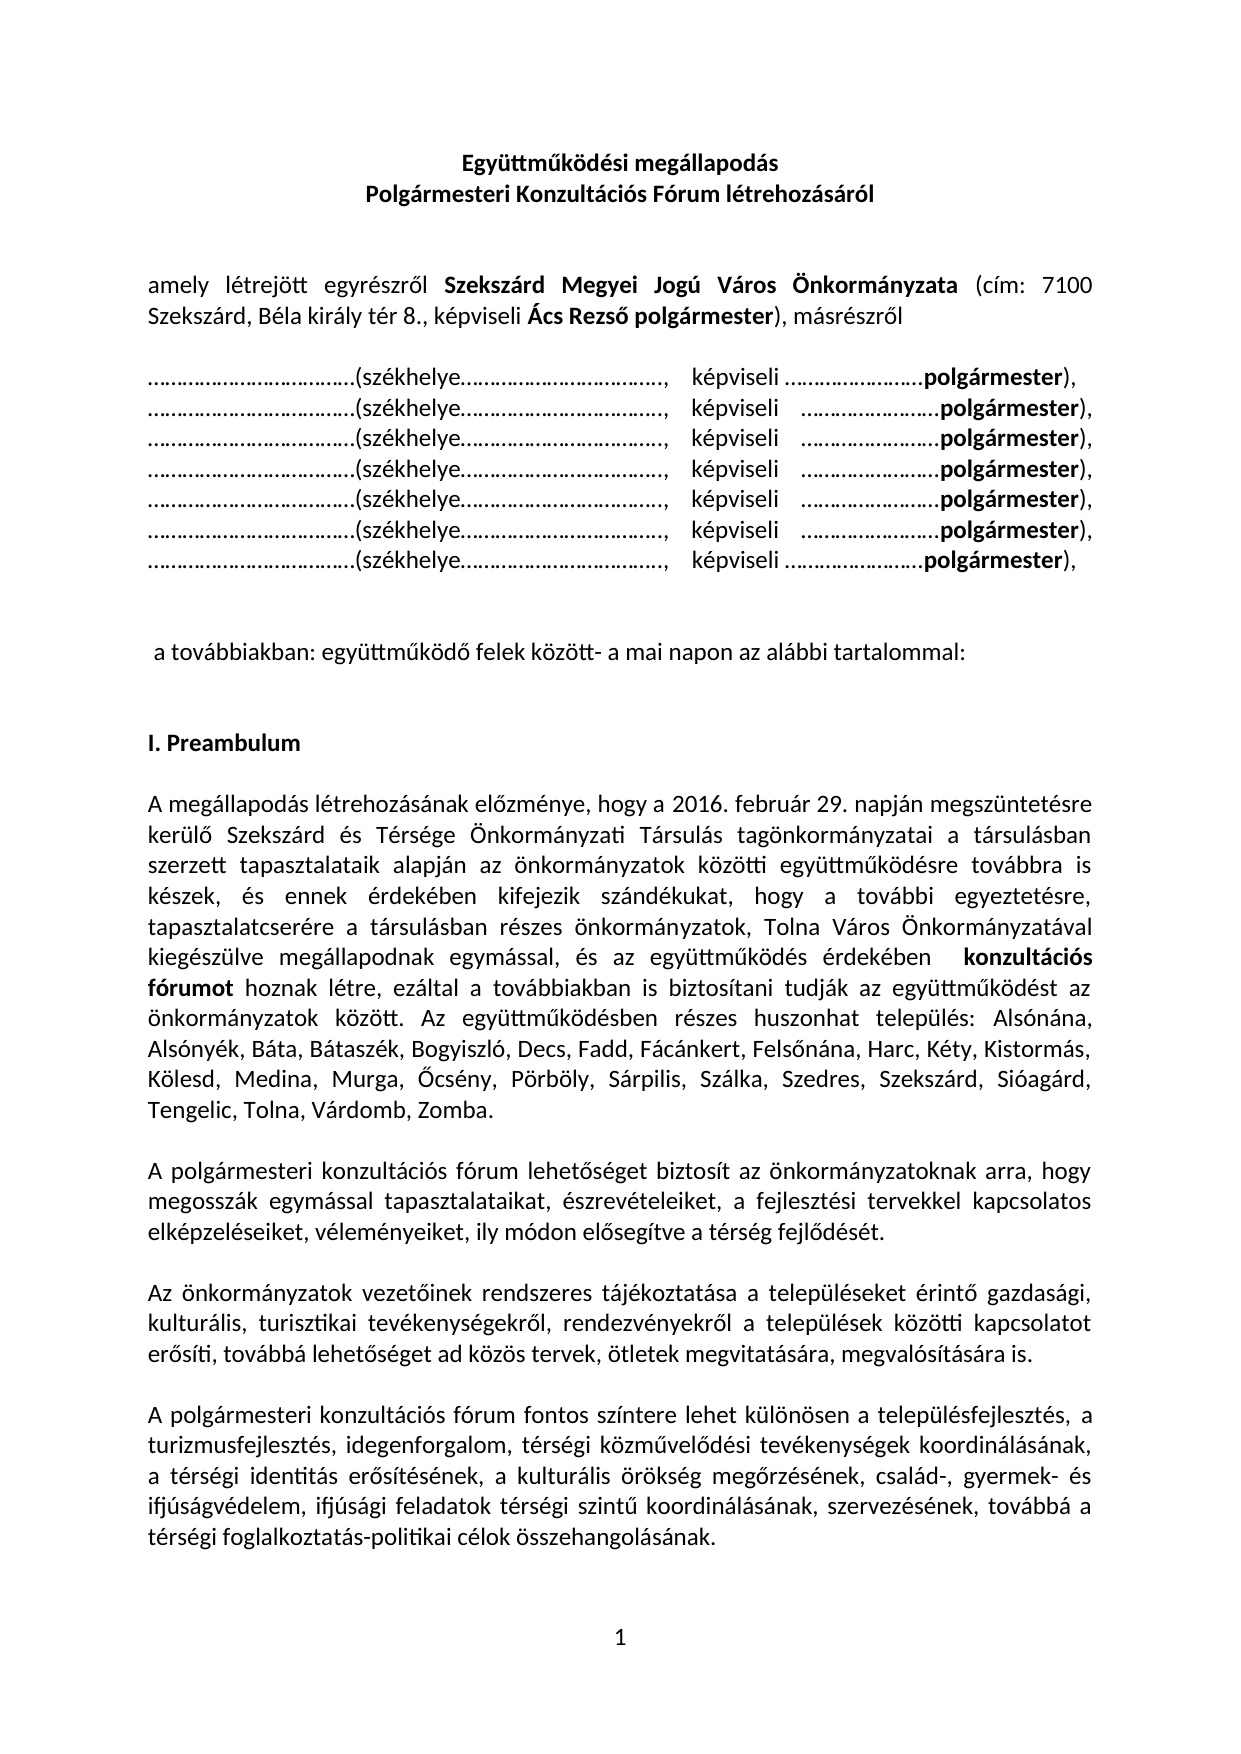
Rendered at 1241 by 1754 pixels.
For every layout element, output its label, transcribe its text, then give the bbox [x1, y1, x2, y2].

text A megállapodás létrehozásának előzménye, hogy a 2016. február 29. napján megszüntetésre kerülő Szekszárd és Térsége Önkormányzati Társulás tagönkormányzatai a társulásban szerzett tapasztalataik alapján az önkormányzatok közötti együttműködésre továbbra is készek, és ennek érdekében kifejezik szándékukat, hogy a további egyeztetésre, tapasztalatcserére a társulásban részes önkormányzatok, Tolna Város Önkormányzatával kiegészülve megállapodnak egymással, és az együttműködés érdekében konzultációs fórumot hoznak létre, ezáltal a továbbiakban is biztosítani tudják az együttműködést az önkormányzatok között. Az együttműködésben részes huszonhat település: Alsónána, Alsónyék, Báta, Bátaszék, Bogyiszló, Decs, Fadd, Fácánkert, Felsőnána, Harc, Kéty, Kistormás, Kölesd, Medina, Murga, Őcsény, Pörböly, Sárpilis, Szálka, Szedres, Szekszárd, Sióagárd, Tengelic, Tolna, Várdomb, Zomba. [148, 788, 1093, 1124]
text A polgármesteri konzultációs fórum fontos színtere lehet különösen a településfejlesztés, a turizmusfejlesztés, idegenforgalom, térségi közművelődési tevékenységek koordinálásának, a térségi identitás erősítésének, a kulturális örökség megőrzésének, család-, gyermek- és ifjúságvédelem, ifjúsági feladatok térségi szintű koordinálásának, szervezésének, továbbá a térségi foglalkoztatás-politikai célok összehangolásának. [148, 1399, 1093, 1552]
text Együttműködési megállapodás [148, 148, 1093, 178]
text Az önkormányzatok vezetőinek rendszeres tájékoztatása a településeket érintő gazdasági, kulturális, turisztikai tevékenységekről, rendezvényekről a települések közötti kapcsolatot erősíti, továbbá lehetőséget ad közös tervek, ötletek megvitatására, megvalósítására is. [148, 1277, 1093, 1368]
text I. Preambulum [148, 727, 1093, 758]
text amely létrejött egyrészről Szekszárd Megyei Jogú Város Önkormányzata (cím: 7100 Szekszárd, Béla király tér 8., képviseli Ács Rezső polgármester), másrészről [148, 270, 1093, 331]
text Polgármesteri Konzultációs Fórum létrehozásáról [148, 178, 1093, 209]
text ………………………………(székhelye…………………………….., képviseli ……………………polgármester), ………………………………(székhelye…………………………….., képviseli ……………………polgármester), ………………………………(székhelye…………………………….., képviseli ……………………polgármester), ………………………………(székhelye…………………………….., képviseli ……………………polgármester), ………………………………(székhelye…………………………….., képviseli ……………………polgármester), ………………………………(székhelye…………………………….., képviseli ……………………polgármester), [148, 392, 1093, 575]
text A polgármesteri konzultációs fórum lehetőséget biztosít az önkormányzatoknak arra, hogy megosszák egymással tapasztalataikat, észrevételeiket, a fejlesztési tervekkel kapcsolatos elképzeléseiket, véleményeiket, ily módon elősegítve a térség fejlődését. [148, 1155, 1093, 1246]
text ………………………………(székhelye…………………………….., képviseli ……………………polgármester), [148, 361, 1093, 392]
text a továbbiakban: együttműködő felek között- a mai napon az alábbi tartalommal: [148, 636, 1093, 666]
